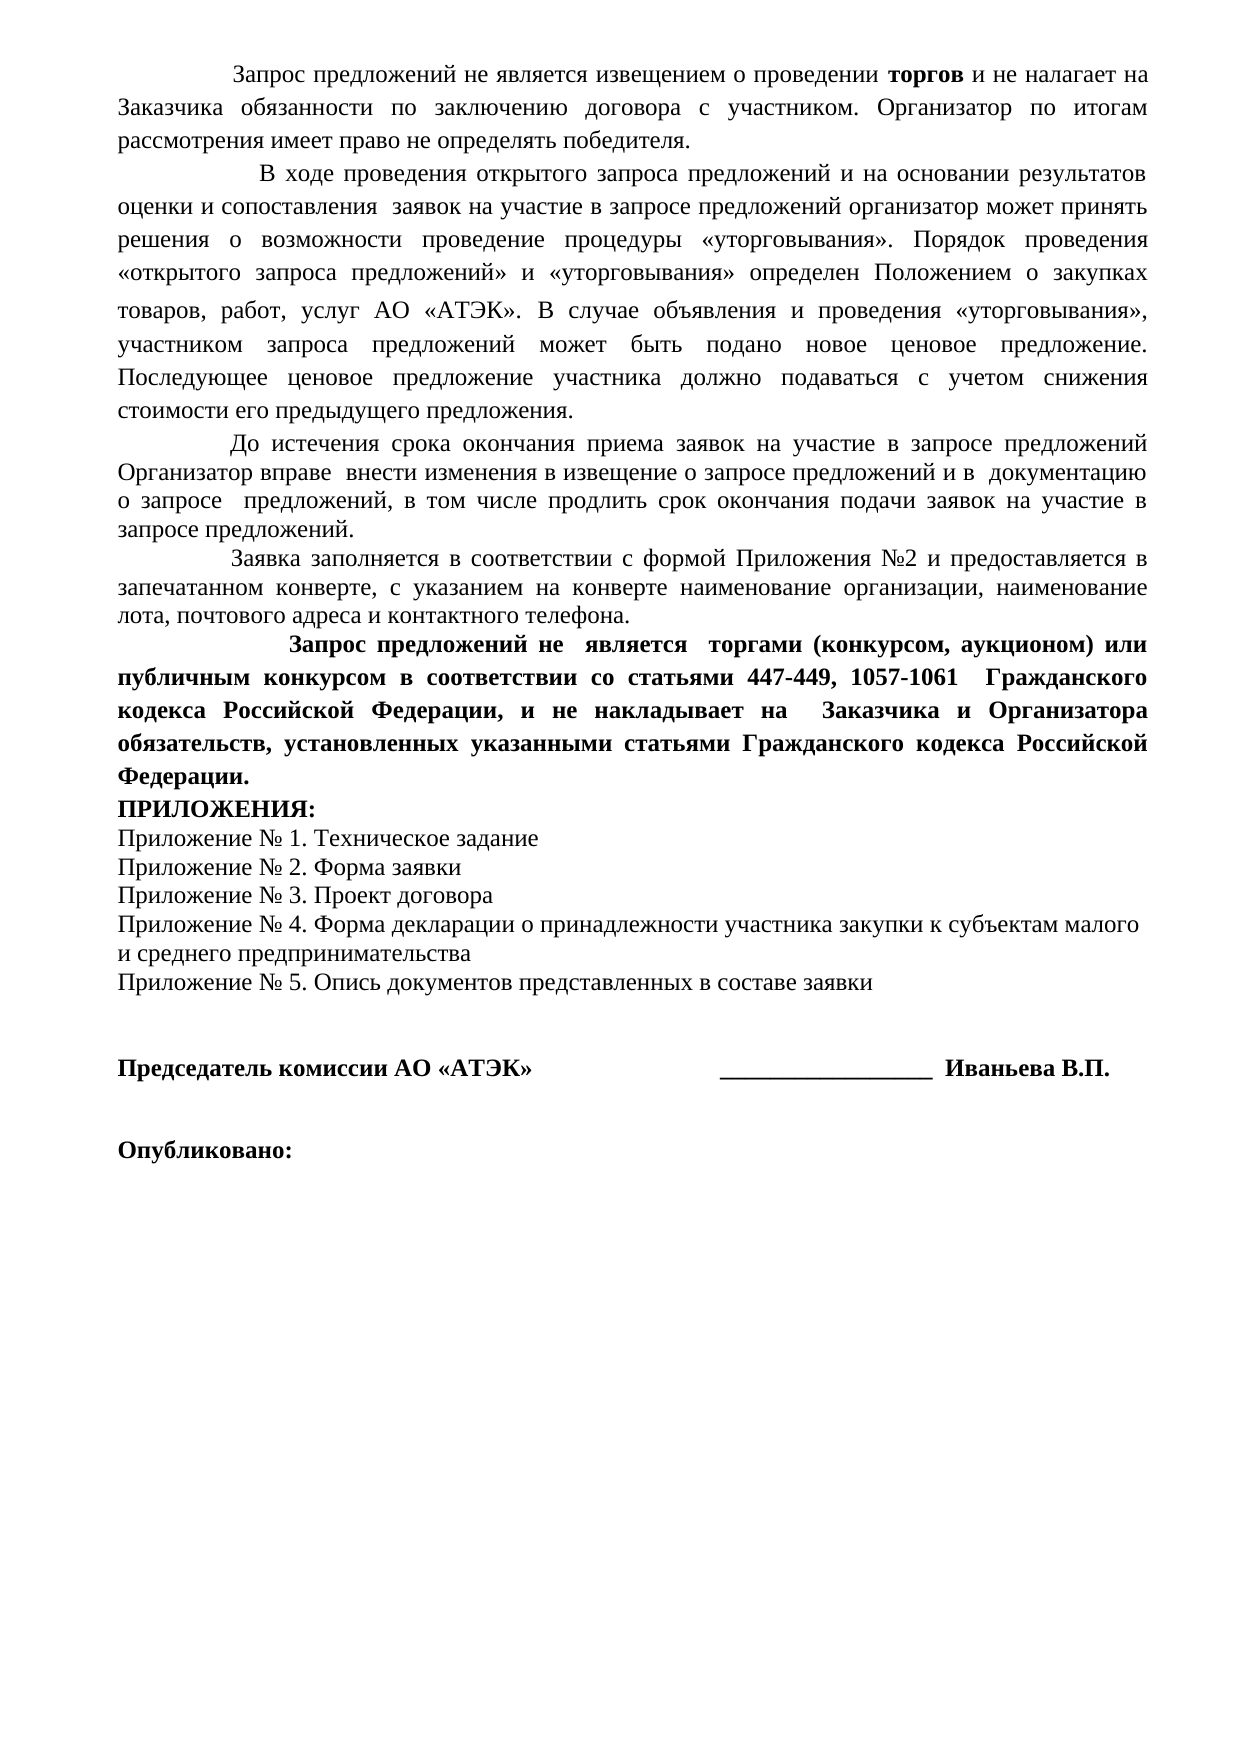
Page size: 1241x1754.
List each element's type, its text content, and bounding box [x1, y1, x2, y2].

text Приложение № 2. Форма заявки [117, 852, 1148, 880]
text Запрос предложений не является торгами (конкурсом, аукционом) или публичным конкурсом в соответствии со статьями 447-449, 1057-1061 Гражданского кодекса Российской Федерации, и не накладывает на Заказчика и Организатора обязательств, установленных указанными статьями Гражданского кодекса Российской Федерации. [117, 629, 1148, 790]
text Приложение № 1. Техническое задание [117, 823, 1148, 852]
text Приложение № 5. Опись документов представленных в составе заявки [117, 967, 1148, 995]
text Приложение № 4. Форма декларации о принадлежности участника закупки к субъектам малого и среднего предпринимательства [117, 909, 1148, 967]
text Запрос предложений не является извещением о проведении торгов и не налагает на Заказчика обязанности по заключению договора с участником. Организатор по итогам рассмотрения имеет право не определять победителя. [117, 59, 1148, 154]
text Председатель комиссии АО «АТЭК» _________________ Иваньева В.П. [117, 1053, 1148, 1082]
text До истечения срока окончания приема заявок на участие в запросе предложений Организатор вправе внести изменения в извещение о запросе предложений и в документацию о запросе предложений, в том числе продлить срок окончания подачи заявок на участие в запросе предложений. [117, 428, 1148, 543]
text Опубликовано: [117, 1136, 1148, 1164]
text В ходе проведения открытого запроса предложений и на основании результатов оценки и сопоставления заявок на участие в запросе предложений организатор может принять решения о возможности проведение процедуры «уторговывания». Порядок проведения «открытого запроса предложений» и «уторговывания» определен Положением о закупках товаров, работ, услуг АО «АТЭК». В случае объявления и проведения «уторговывания», участником запроса предложений может быть подано новое ценовое предложение. Последующее ценовое предложение участника должно подаваться с учетом снижения стоимости его предыдущего предложения. [117, 158, 1148, 423]
text Приложение № 3. Проект договора [117, 880, 1148, 909]
text Заявка заполняется в соответствии с формой Приложения №2 и предоставляется в запечатанном конверте, с указанием на конверте наименование организации, наименование лота, почтового адреса и контактного телефона. [117, 543, 1148, 629]
text ПРИЛОЖЕНИЯ: [117, 794, 1148, 823]
